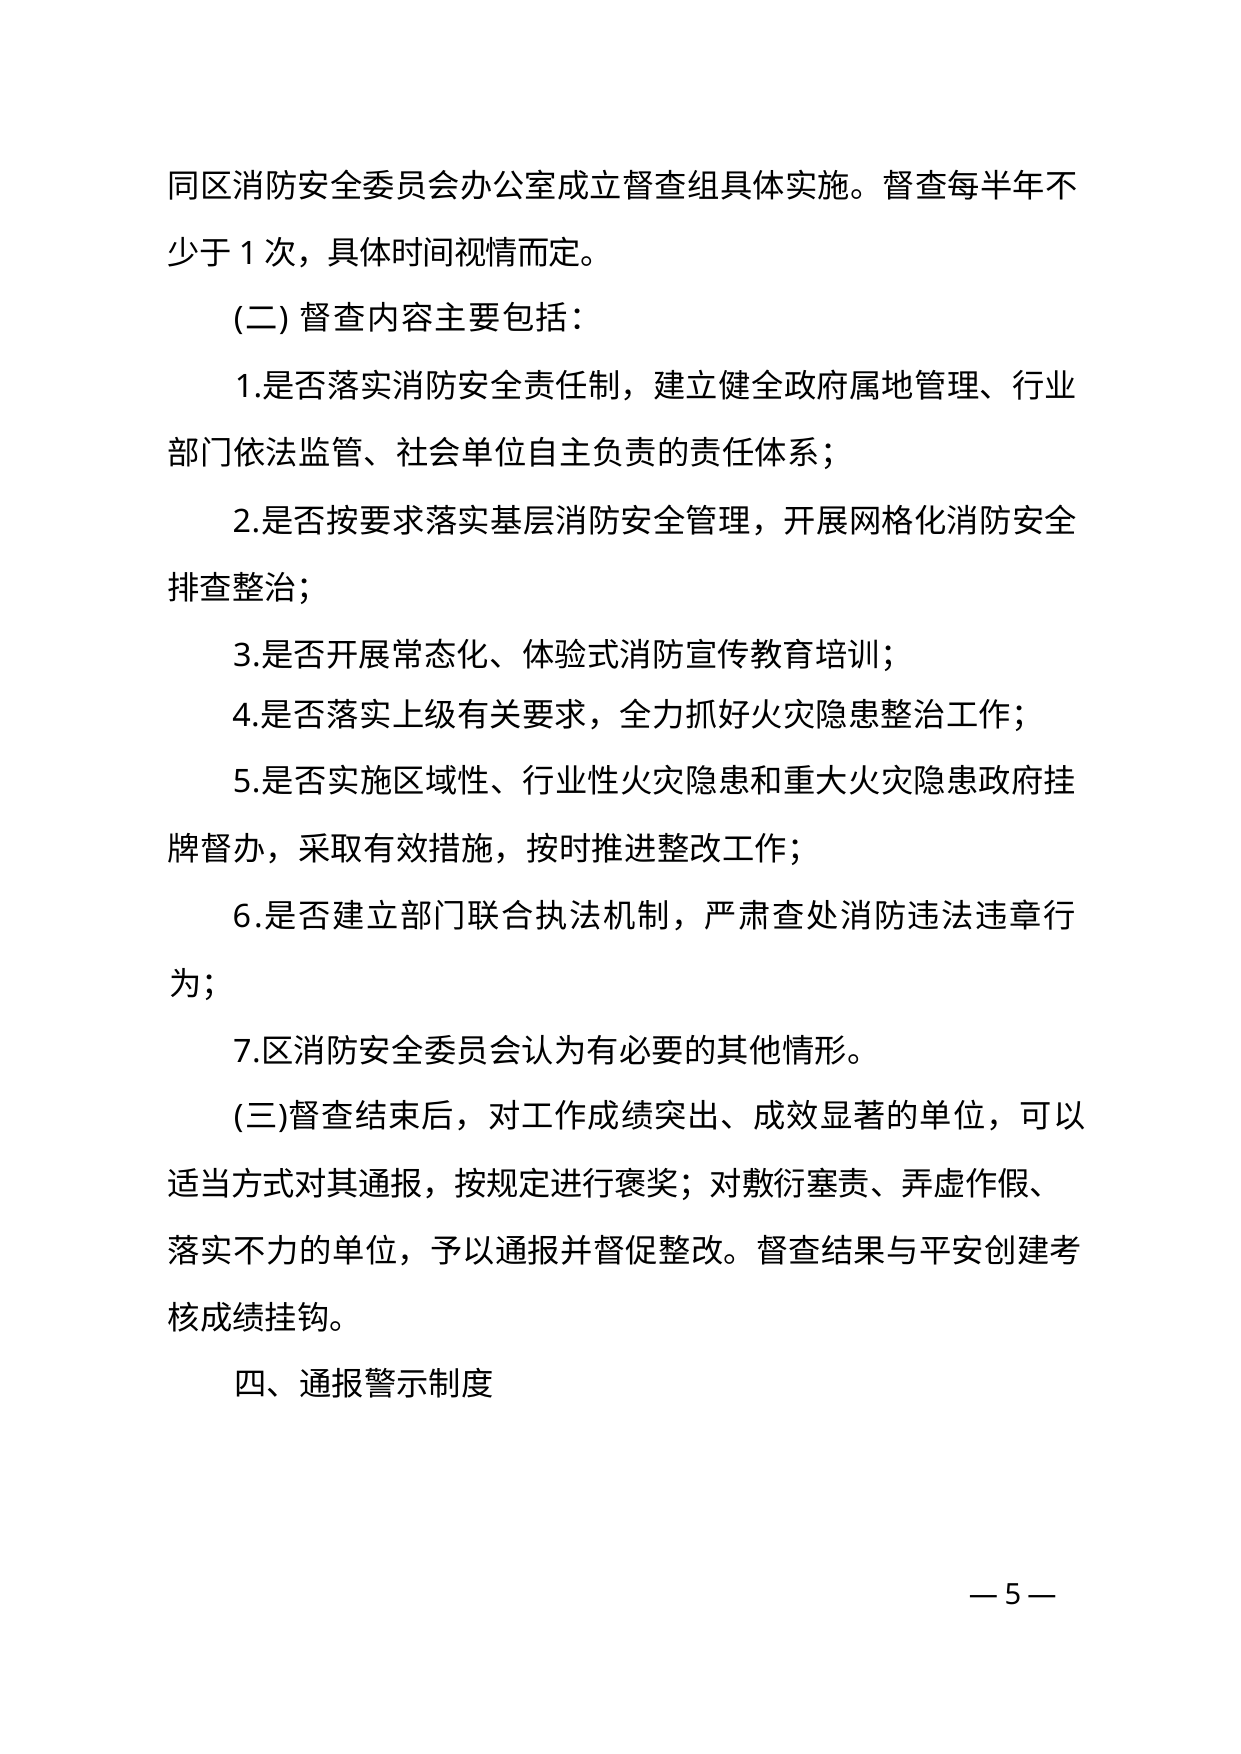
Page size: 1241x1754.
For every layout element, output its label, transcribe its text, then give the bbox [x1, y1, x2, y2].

text 6.是否建立部门联合执法机制，严肃查处消防违法违章行为； [169, 890, 1082, 1004]
text (二) 督查内容主要包括： [234, 294, 1093, 338]
text 5.是否实施区域性、行业性火灾隐患和重大火灾隐患政府挂 牌督办，采取有效措施，按时推进整改工作； [167, 755, 1083, 869]
text 3.是否开展常态化、体验式消防宣传教育培训； [233, 629, 1093, 676]
text 7.区消防安全委员会认为有必要的其他情形。 [233, 1025, 1093, 1072]
text 4.是否落实上级有关要求，全力抓好火灾隐患整治工作； [232, 695, 1093, 737]
text 2.是否按要求落实基层消防安全管理，开展网格化消防安全 排查整治； [167, 494, 1083, 609]
text 同区消防安全委员会办公室成立督查组具体实施。督查每半年不 少于 1 次，具体时间视情而定。 [167, 159, 1082, 274]
text 四、通报警示制度 [234, 1359, 1093, 1404]
text (三)督查结束后，对工作成绩突出、成效显著的单位，可以适当方式对其通报，按规定进行褒奖；对敷衍塞责、弄虚作假、落实不力的单位，予以通报并督促整改。督查结果与平安创建考 核成绩挂钩。 [167, 1090, 1093, 1339]
text 1.是否落实消防安全责任制，建立健全政府属地管理、行业 部门依法监管、社会单位自主负责的责任体系； [168, 359, 1083, 474]
